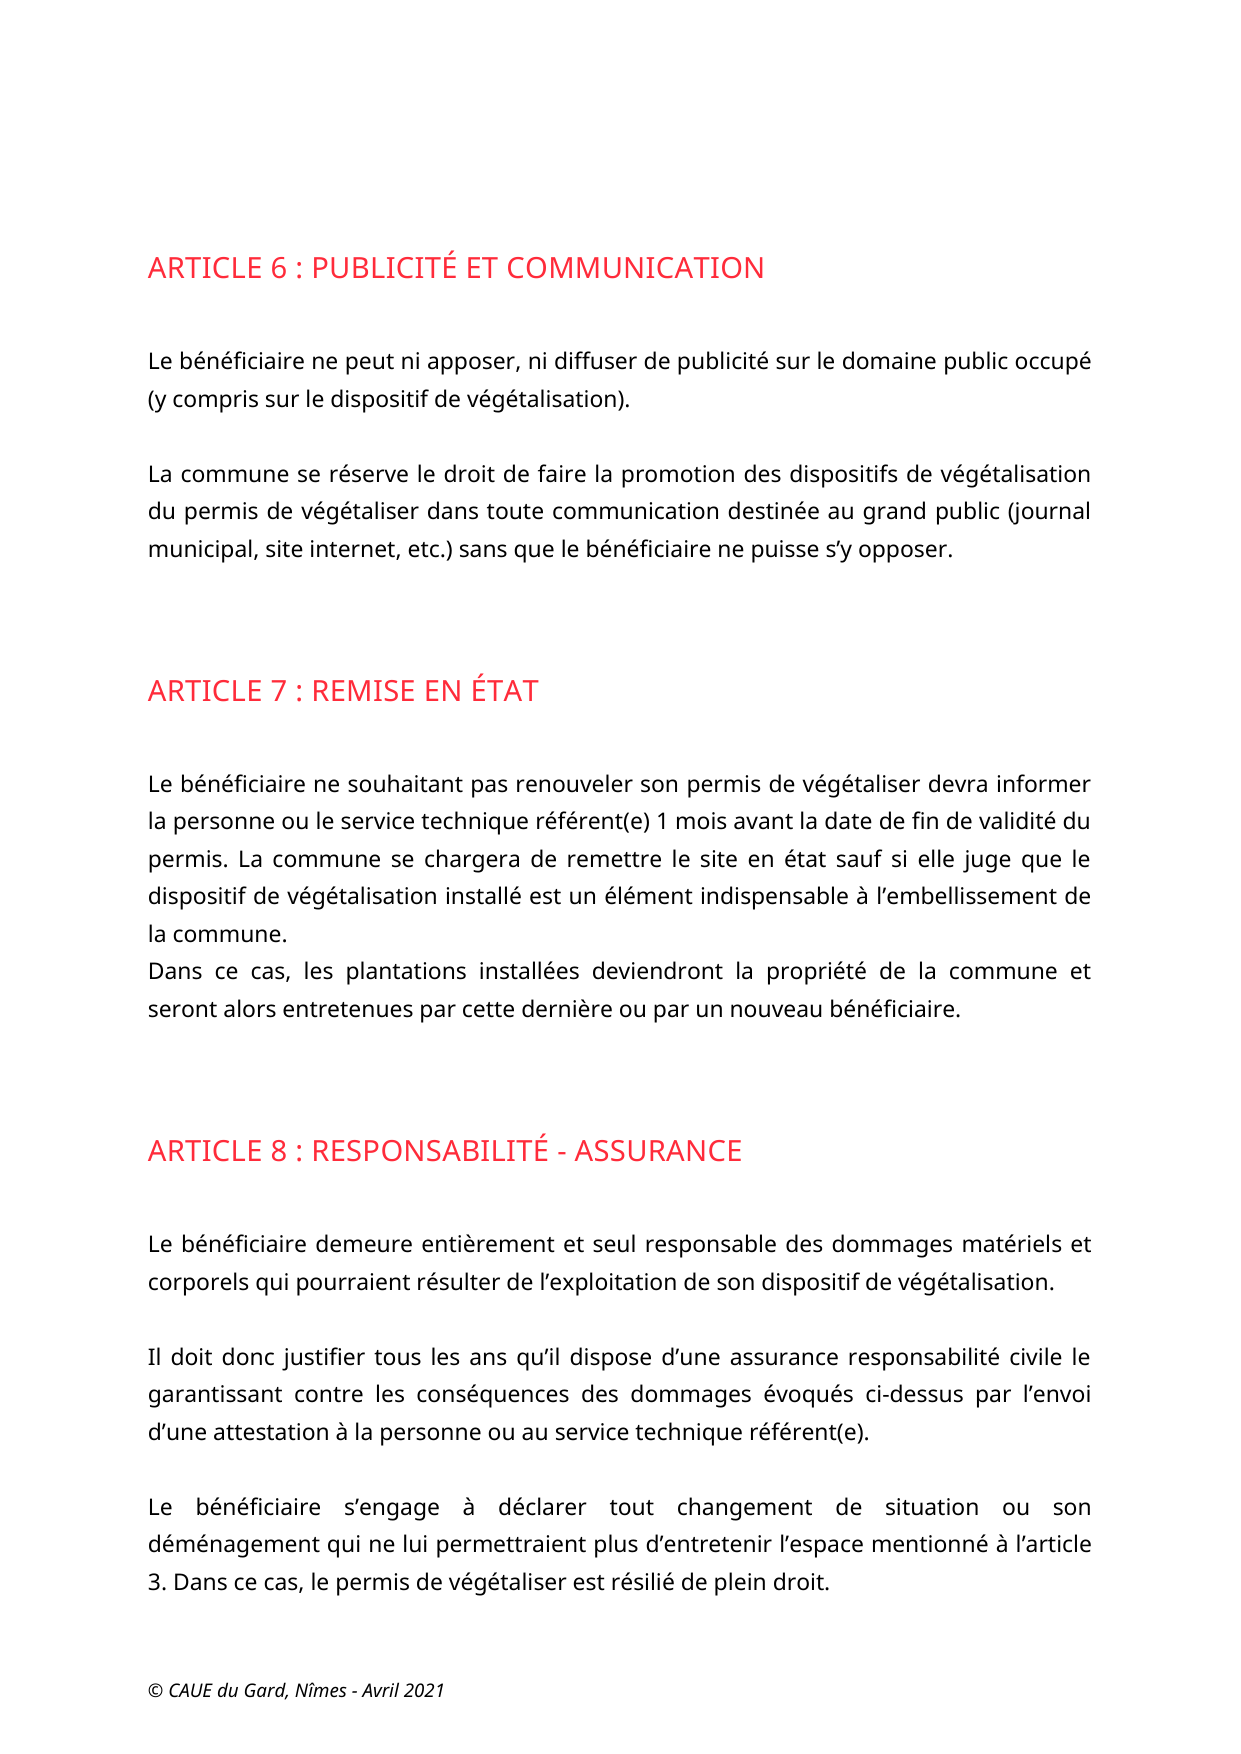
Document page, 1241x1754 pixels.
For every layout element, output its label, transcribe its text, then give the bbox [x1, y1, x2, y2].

text Le bénéficiaire ne souhaitant pas renouveler son permis de végétaliser devra informer la personne ou le service technique référent(e) 1 mois avant la date de fin de validité du permis. La commune se chargera de remettre le site en état sauf si elle juge que le dispositif de végétalisation installé est un élément indispensable à l’embellissement de la commune. [148, 768, 1093, 949]
text Le bénéficiaire s’engage à déclarer tout changement de situation ou son déménagement qui ne lui permettraient plus d’entretenir l’espace mentionné à l’article 3. Dans ce cas, le permis de végétaliser est résilié de plein droit. [148, 1490, 1093, 1597]
text Article 7 : Remise en état [148, 670, 1063, 710]
text Il doit donc justifier tous les ans qu’il dispose d’une assurance responsabilité civile le garantissant contre les conséquences des dommages évoqués ci-dessus par l’envoi d’une attestation à la personne ou au service technique référent(e). [148, 1340, 1093, 1447]
text Le bénéficiaire demeure entièrement et seul responsable des dommages matériels et corporels qui pourraient résulter de l’exploitation de son dispositif de végétalisation. [148, 1228, 1093, 1297]
text Article 6 : Publicité et communication [148, 248, 1063, 287]
text Dans ce cas, les plantations installées deviendront la propriété de la commune et seront alors entretenues par cette dernière ou par un nouveau bénéficiaire. [148, 955, 1093, 1024]
text Le bénéficiaire ne peut ni apposer, ni diffuser de publicité sur le domaine public occupé (y compris sur le dispositif de végétalisation). [148, 345, 1093, 414]
text Article 8 : Responsabilité - Assurance [148, 1130, 1063, 1170]
text La commune se réserve le droit de faire la promotion des dispositifs de végétalisation du permis de végétaliser dans toute communication destinée au grand public (journal municipal, site internet, etc.) sans que le bénéficiaire ne puisse s’y opposer. [148, 458, 1093, 564]
